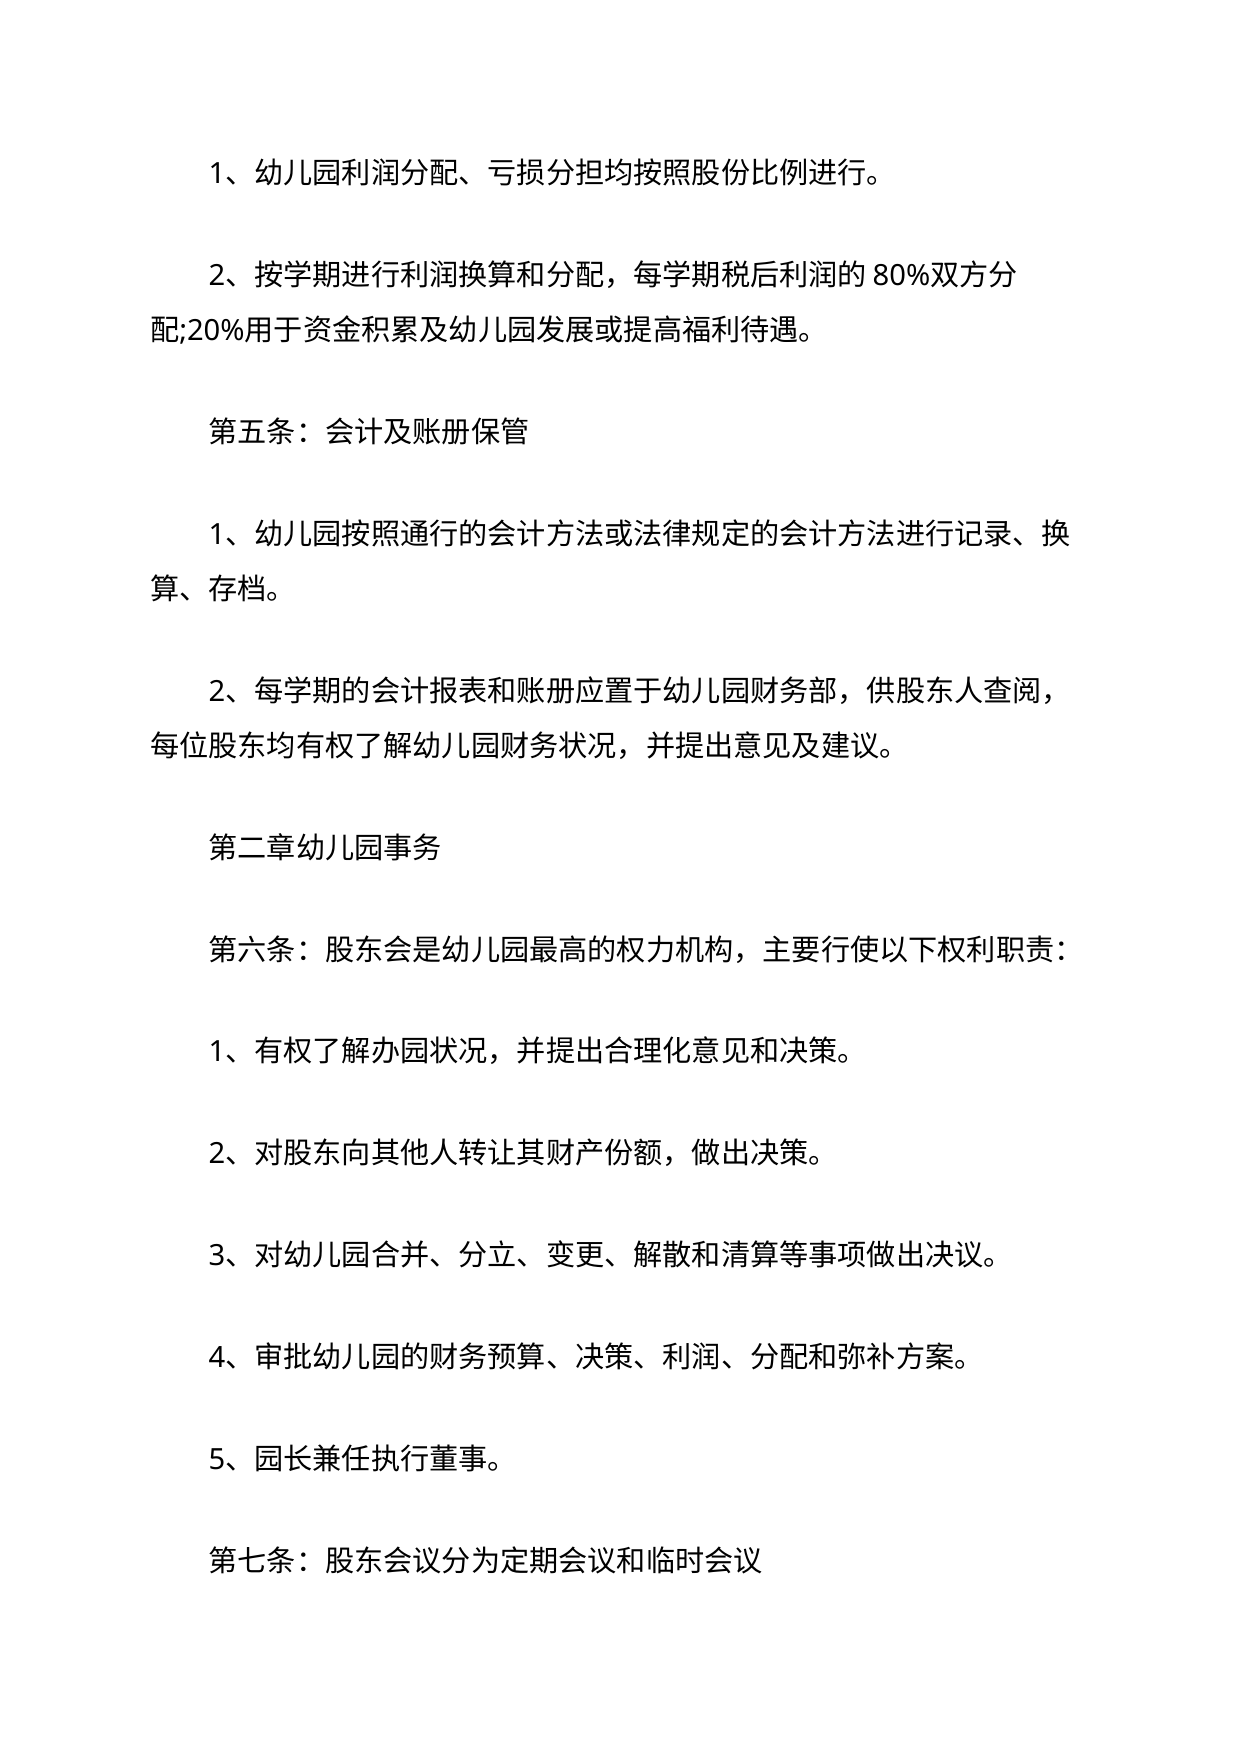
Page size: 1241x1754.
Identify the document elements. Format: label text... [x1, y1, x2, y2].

text 2、每学期的会计报表和账册应置于幼儿园财务部，供股东人查阅，每位股东均有权了解幼儿园财务状况，并提出意见及建议。 [150, 667, 1090, 765]
text 1、幼儿园按照通行的会计方法或法律规定的会计方法进行记录、换算、存档。 [150, 511, 1090, 608]
text 4、审批幼儿园的财务预算、决策、利润、分配和弥补方案。 [150, 1334, 1090, 1376]
text 第二章幼儿园事务 [150, 824, 1090, 867]
text 2、对股东向其他人转让其财产份额，做出决策。 [150, 1130, 1090, 1172]
text 1、幼儿园利润分配、亏损分担均按照股份比例进行。 [150, 150, 1090, 192]
text 第六条：股东会是幼儿园最高的权力机构，主要行使以下权利职责： [150, 926, 1090, 968]
text 2、按学期进行利润换算和分配，每学期税后利润的80%双方分配;20%用于资金积累及幼儿园发展或提高福利待遇。 [150, 252, 1090, 349]
text 1、有权了解办园状况，并提出合理化意见和决策。 [150, 1028, 1090, 1070]
text 3、对幼儿园合并、分立、变更、解散和清算等事项做出决议。 [150, 1232, 1090, 1274]
text 第五条：会计及账册保管 [150, 409, 1090, 451]
text 第七条：股东会议分为定期会议和临时会议 [150, 1538, 1090, 1580]
text 5、园长兼任执行董事。 [150, 1436, 1090, 1478]
